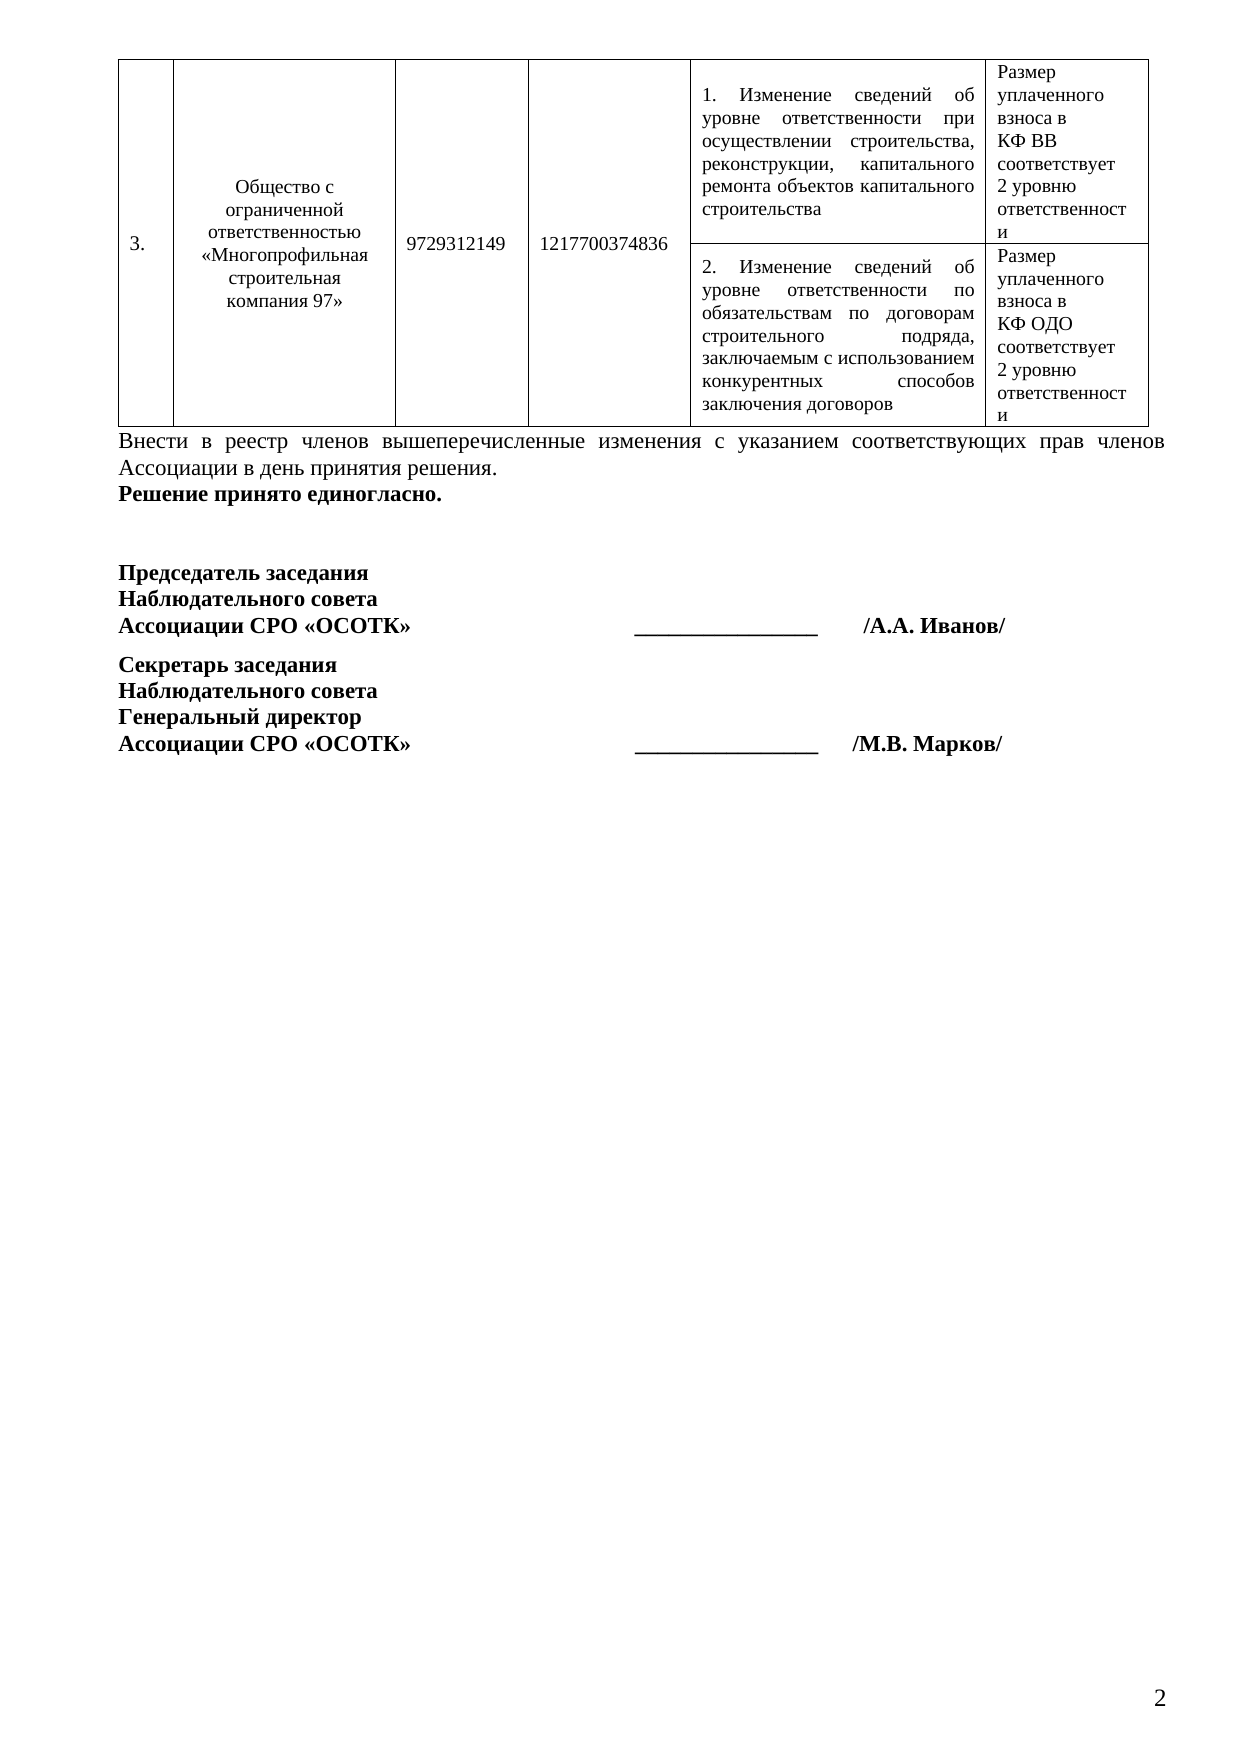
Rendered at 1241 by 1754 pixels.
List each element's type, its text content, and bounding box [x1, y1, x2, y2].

text Ассоциации СРО «ОСОТК» ________________ /М.В. Марков/ [118, 730, 1166, 756]
table_cell Размер уплаченного взноса в КФ ОДО соответствует 2 уровню ответственности [986, 244, 1148, 426]
table_cell 1217700374836 [529, 60, 690, 426]
text Внести в реестр членов вышеперечисленные изменения с указанием соответствующих прав членов Ассоциации в день принятия решения. [118, 427, 1166, 480]
text Решение принято единогласно. [81, 480, 1166, 506]
text Секретарь заседания [118, 651, 1166, 677]
table_cell [119, 60, 173, 426]
text Ассоциации СРО «ОСОТК» ________________ /А.А. Иванов/ [118, 612, 1166, 638]
table_cell Общество с ограниченной ответственностью «Многопрофильная строительная компания 97» [174, 60, 395, 426]
table_cell 9729312149 [396, 60, 528, 426]
text Наблюдательного совета [118, 677, 1166, 703]
table_cell Размер уплаченного взноса в КФ ВВ соответствует 2 уровню ответственности [986, 60, 1148, 243]
text Генеральный директор [118, 703, 1166, 730]
text Наблюдательного совета [118, 585, 1166, 612]
text Председатель заседания [118, 559, 1166, 585]
